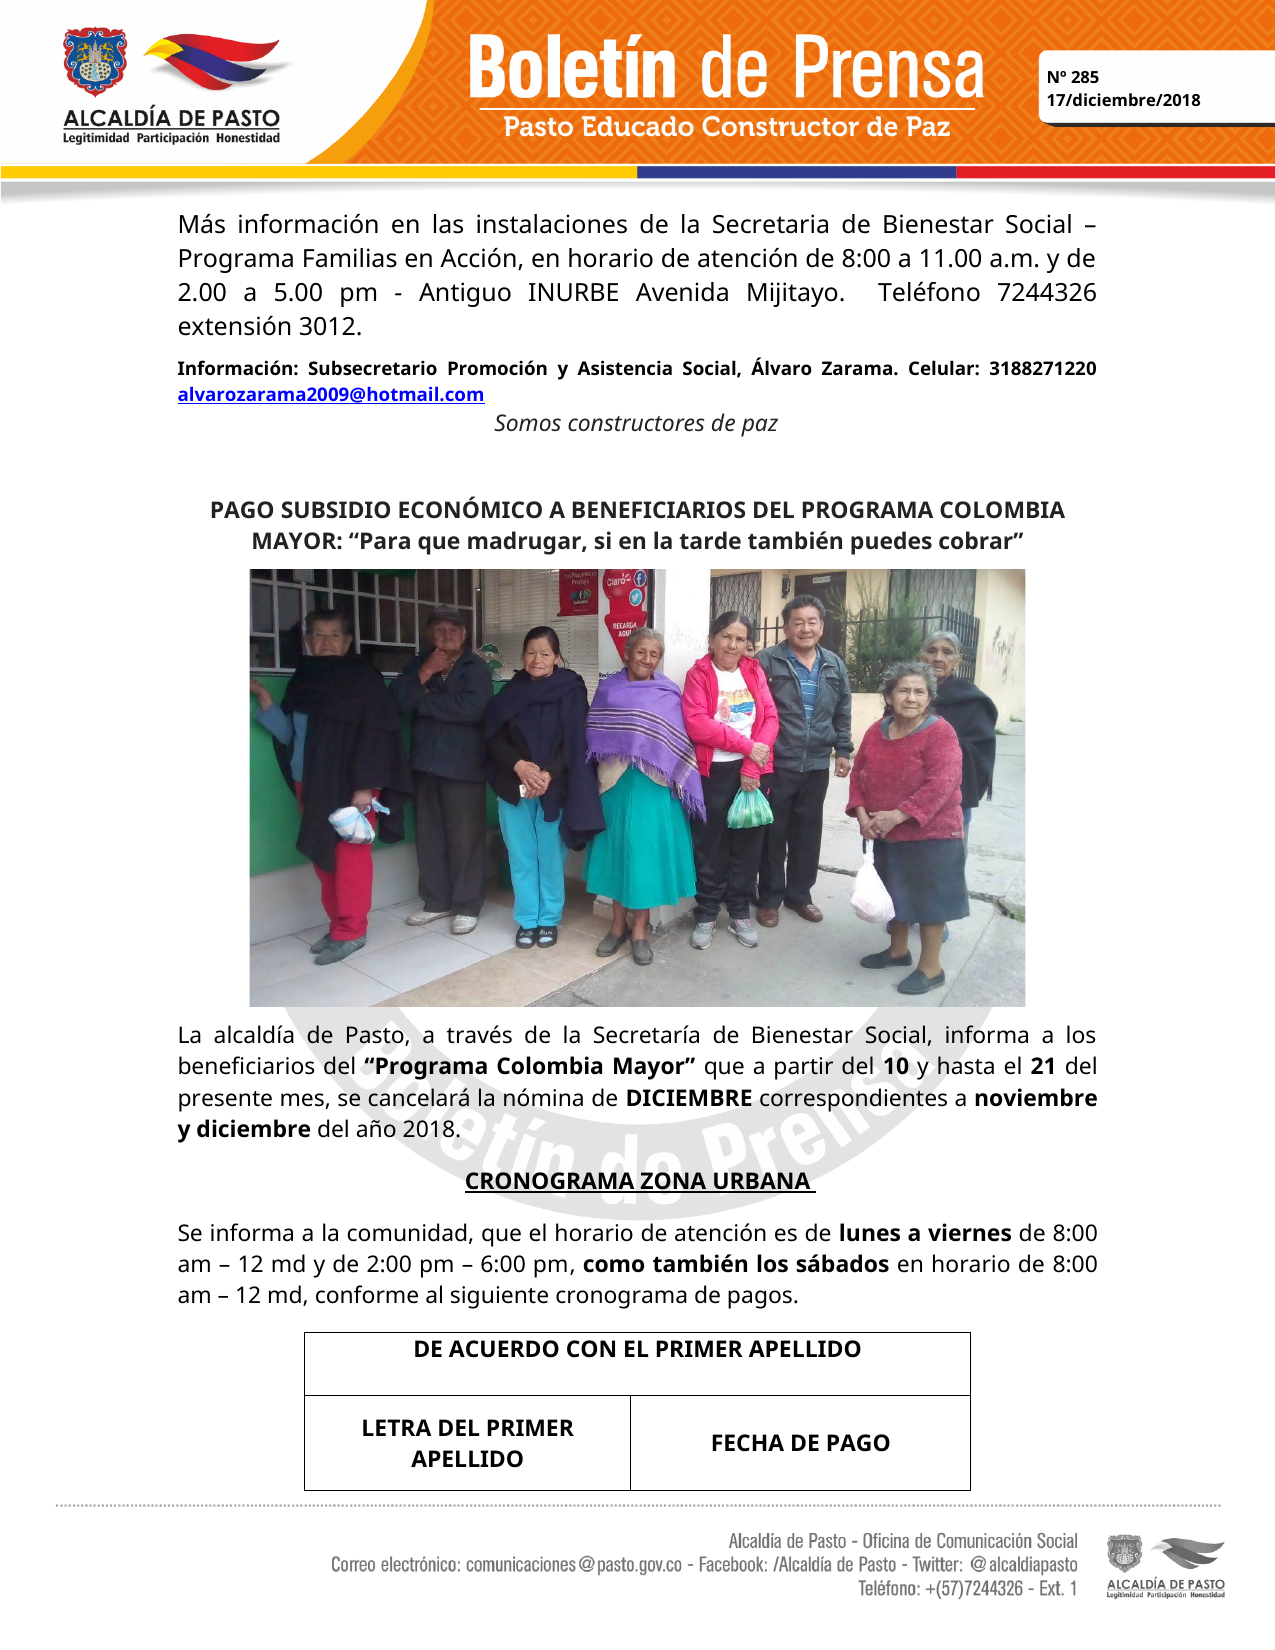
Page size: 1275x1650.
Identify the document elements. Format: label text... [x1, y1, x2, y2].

table_header DE ACUERDO CON EL PRIMER APELLIDO [305, 1333, 970, 1395]
text Se informa a la comunidad, que el horario de atención es de lunes a viernes de 8:00 am – 12 md y de 2:00 pm – 6:00 pm, como también los sábados en horario de 8:00 am – 12 md, conforme al siguiente cronograma de pagos. [177, 1217, 1098, 1311]
text Información: Subsecretario Promoción y Asistencia Social, Álvaro Zarama. Celular: 3188271220 alvarozarama2009@hotmail.com [177, 356, 1098, 407]
text CRONOGRAMA ZONA URBANA [177, 1165, 1098, 1196]
picture [0, 0, 1275, 1645]
table_cell FECHA DE PAGO [631, 1396, 970, 1490]
text Más información en las instalaciones de la Secretaria de Bienestar Social – Programa Familias en Acción, en horario de atención de 8:00 a 11.00 a.m. y de 2.00 a 5.00 pm - Antiguo INURBE Avenida Mijitayo. Teléfono 7244326 extensión 3012. [177, 207, 1098, 343]
text Somos constructores de paz [177, 407, 1098, 438]
table_cell LETRA DEL PRIMER APELLIDO [305, 1396, 630, 1490]
text PAGO SUBSIDIO ECONÓMICO A BENEFICIARIOS DEL PROGRAMA COLOMBIA MAYOR: “Para que madrugar, si en la tarde también puedes cobrar” [177, 494, 1098, 557]
text La alcaldía de Pasto, a través de la Secretaría de Bienestar Social, informa a los beneficiarios del “Programa Colombia Mayor” que a partir del 10 y hasta el 21 del presente mes, se cancelará la nómina de DICIEMBRE correspondientes a noviembre y diciembre del año 2018. [177, 1019, 1098, 1144]
